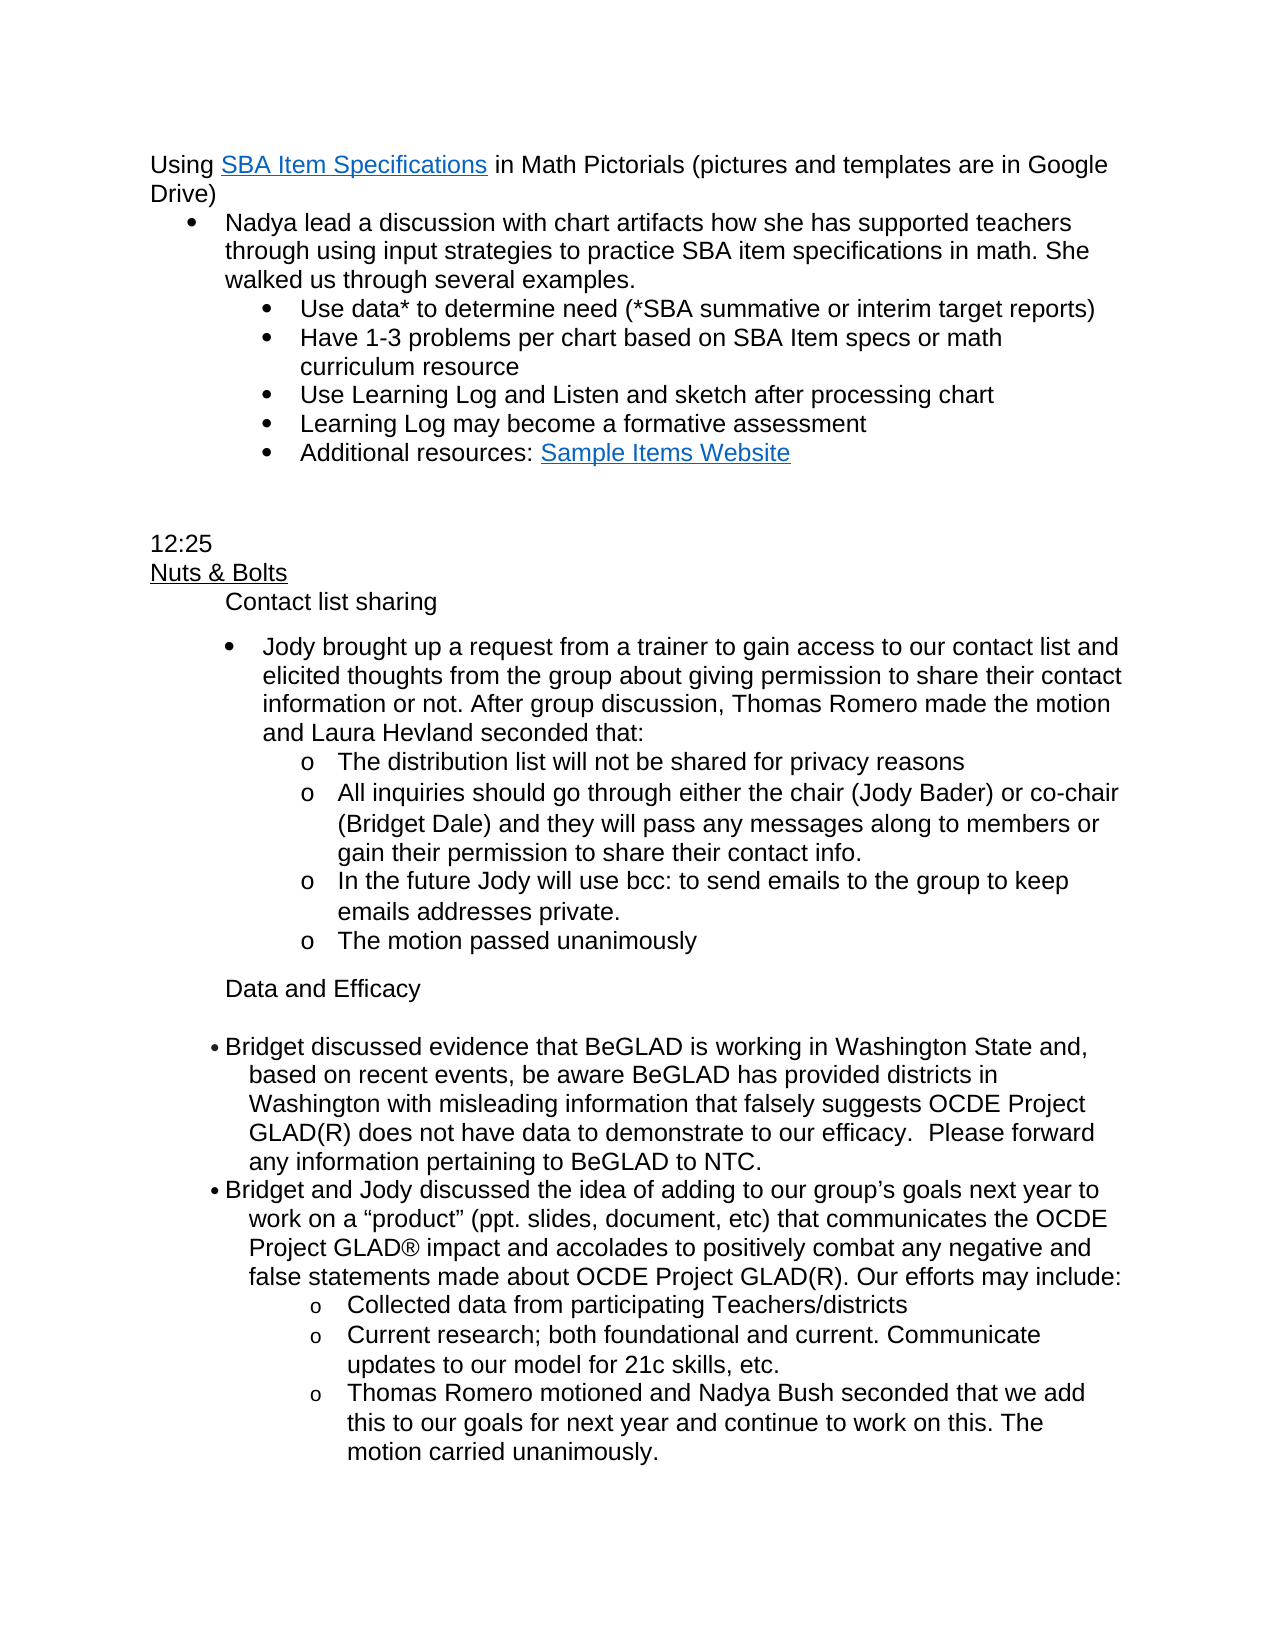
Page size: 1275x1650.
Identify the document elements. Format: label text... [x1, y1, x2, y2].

list Use data* to determine need (*SBA summative or interim target reports) [262, 294, 1125, 323]
list All inquiries should go through either the chair (Jody Bader) or co-chair (Bridget Dale) and they will pass any messages along to members or gain their permission to share their contact info. [300, 778, 1125, 866]
list Collected data from participating Teachers/districts [309, 1290, 1125, 1320]
list The motion passed unanimously [300, 926, 1125, 957]
list Learning Log may become a formative assessment [262, 409, 1125, 438]
text Contact list sharing [225, 586, 1125, 615]
list Have 1-3 problems per chart based on SBA Item specs or math curriculum resource [262, 323, 1125, 380]
list Nadya lead a discussion with chart artifacts how she has supported teachers through using input strategies to practice SBA item specifications in math. She walked us through several examples. [187, 207, 1125, 294]
list Additional resources: Sample Items Website [262, 438, 1125, 467]
text 12:25 [150, 529, 1125, 558]
text Using SBA Item Specifications in Math Pictorials (pictures and templates are in Google Drive) [150, 150, 1125, 207]
list Thomas Romero motioned and Nadya Bush seconded that we add this to our goals for next year and continue to work on this. The motion carried unanimously. [309, 1378, 1125, 1466]
list Bridget and Jody discussed the idea of adding to our group’s goals next year to work on a “product” (ppt. slides, document, etc) that communicates the OCDE Project GLAD® impact and accolades to positively combat any negative and false statements made about OCDE Project GLAD(R). Our efforts may include: [211, 1175, 1125, 1290]
list Bridget discussed evidence that BeGLAD is working in Washington State and, based on recent events, be aware BeGLAD has provided districts in Washington with misleading information that falsely suggests OCDE Project GLAD(R) does not have data to demonstrate to our efficacy. Please forward any information pertaining to BeGLAD to NTC. [211, 1032, 1125, 1175]
list The distribution list will not be shared for privacy reasons [300, 747, 1125, 778]
list In the future Jody will use bcc: to send emails to the group to keep emails addresses private. [300, 866, 1125, 926]
text Data and Efficacy [225, 974, 1125, 1002]
list Use Learning Log and Listen and sketch after processing chart [262, 380, 1125, 409]
list Current research; both foundational and current. Communicate updates to our model for 21c skills, etc. [309, 1320, 1125, 1378]
text Nuts & Bolts [150, 558, 1125, 586]
list Jody brought up a request from a trainer to gain access to our contact list and elicited thoughts from the group about giving permission to share their contact information or not. After group discussion, Thomas Romero made the motion and Laura Hevland seconded that: [225, 632, 1125, 747]
